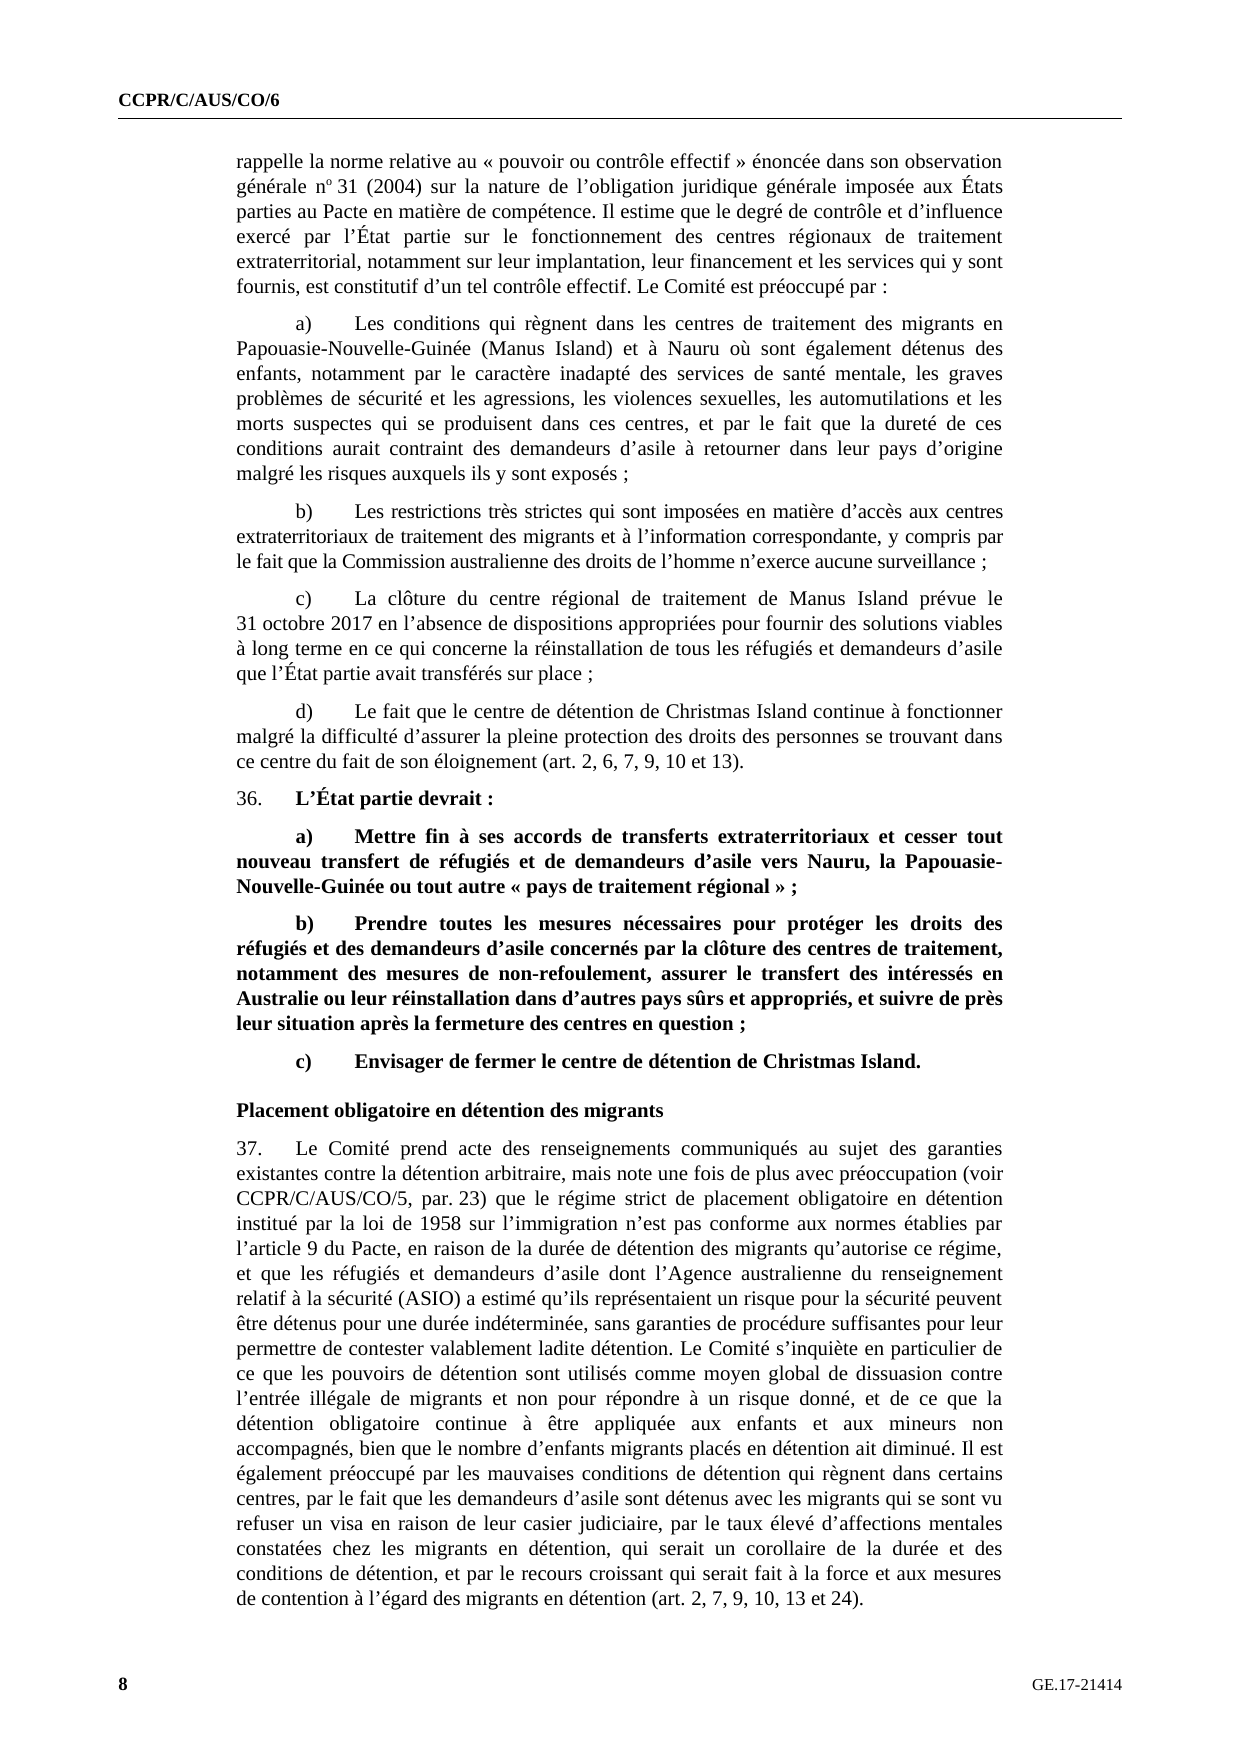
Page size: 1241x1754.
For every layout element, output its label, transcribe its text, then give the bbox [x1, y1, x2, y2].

text b) Les restrictions très strictes qui sont imposées en matière d’accès aux centres extraterritoriaux de traitement des migrants et à l’information correspondante, y compris par le fait que la Commission australienne des droits de l’homme n’exerce aucune surveillance ; [236, 498, 1004, 573]
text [236, 148, 1004, 298]
text Placement obligatoire en détention des migrants [118, 1098, 1004, 1123]
text c) Envisager de fermer le centre de détention de Christmas Island. [236, 1048, 1004, 1073]
text b) Prendre toutes les mesures nécessaires pour protéger les droits des réfugiés et des demandeurs d’asile concernés par la clôture des centres de traitement, notamment des mesures de non-refoulement, assurer le transfert des intéressés en Australie ou leur réinstallation dans d’autres pays sûrs et appropriés, et suivre de près leur situation après la fermeture des centres en question ; [236, 910, 1004, 1035]
text 37. Le Comité prend acte des renseignements communiqués au sujet des garanties existantes contre la détention arbitraire, mais note une fois de plus avec préoccupation (voir CCPR/C/AUS/CO/5, par. 23) que le régime strict de placement obligatoire en détention institué par la loi de 1958 sur l’immigration n’est pas conforme aux normes établies par l’article 9 du Pacte, en raison de la durée de détention des migrants qu’autorise ce régime, et que les réfugiés et demandeurs d’asile dont l’Agence australienne du renseignement relatif à la sécurité (ASIO) a estimé qu’ils représentaient un risque pour la sécurité peuvent être détenus pour une durée indéterminée, sans garanties de procédure suffisantes pour leur permettre de contester valablement ladite détention. Le Comité s’inquiète en particulier de ce que les pouvoirs de détention sont utilisés comme moyen global de dissuasion contre l’entrée illégale de migrants et non pour répondre à un risque donné, et de ce que la détention obligatoire continue à être appliquée aux enfants et aux mineurs non accompagnés, bien que le nombre d’enfants migrants placés en détention ait diminué. Il est également préoccupé par les mauvaises conditions de détention qui règnent dans certains centres, par le fait que les demandeurs d’asile sont détenus avec les migrants qui se sont vu refuser un visa en raison de leur casier judiciaire, par le taux élevé d’affections mentales constatées chez les migrants en détention, qui serait un corollaire de la durée et des conditions de détention, et par le recours croissant qui serait fait à la force et aux mesures de contention à l’égard des migrants en détention (art. 2, 7, 9, 10, 13 et 24). [236, 1135, 1004, 1610]
text d) Le fait que le centre de détention de Christmas Island continue à fonctionner malgré la difficulté d’assurer la pleine protection des droits des personnes se trouvant dans ce centre du fait de son éloignement (art. 2, 6, 7, 9, 10 et 13). [236, 698, 1004, 773]
text a) Mettre fin à ses accords de transferts extraterritoriaux et cesser tout nouveau transfert de réfugiés et de demandeurs d’asile vers Nauru, la Papouasie-Nouvelle-Guinée ou tout autre « pays de traitement régional » ; [236, 823, 1004, 898]
text c) La clôture du centre régional de traitement de Manus Island prévue le 31 octobre 2017 en l’absence de dispositions appropriées pour fournir des solutions viables à long terme en ce qui concerne la réinstallation de tous les réfugiés et demandeurs d’asile que l’État partie avait transférés sur place ; [236, 585, 1004, 685]
text a) Les conditions qui règnent dans les centres de traitement des migrants en Papouasie-Nouvelle-Guinée (Manus Island) et à Nauru où sont également détenus des enfants, notamment par le caractère inadapté des services de santé mentale, les graves problèmes de sécurité et les agressions, les violences sexuelles, les automutilations et les morts suspectes qui se produisent dans ces centres, et par le fait que la dureté de ces conditions aurait contraint des demandeurs d’asile à retourner dans leur pays d’origine malgré les risques auxquels ils y sont exposés ; [236, 310, 1004, 485]
text 36. L’État partie devrait : [236, 785, 1004, 810]
